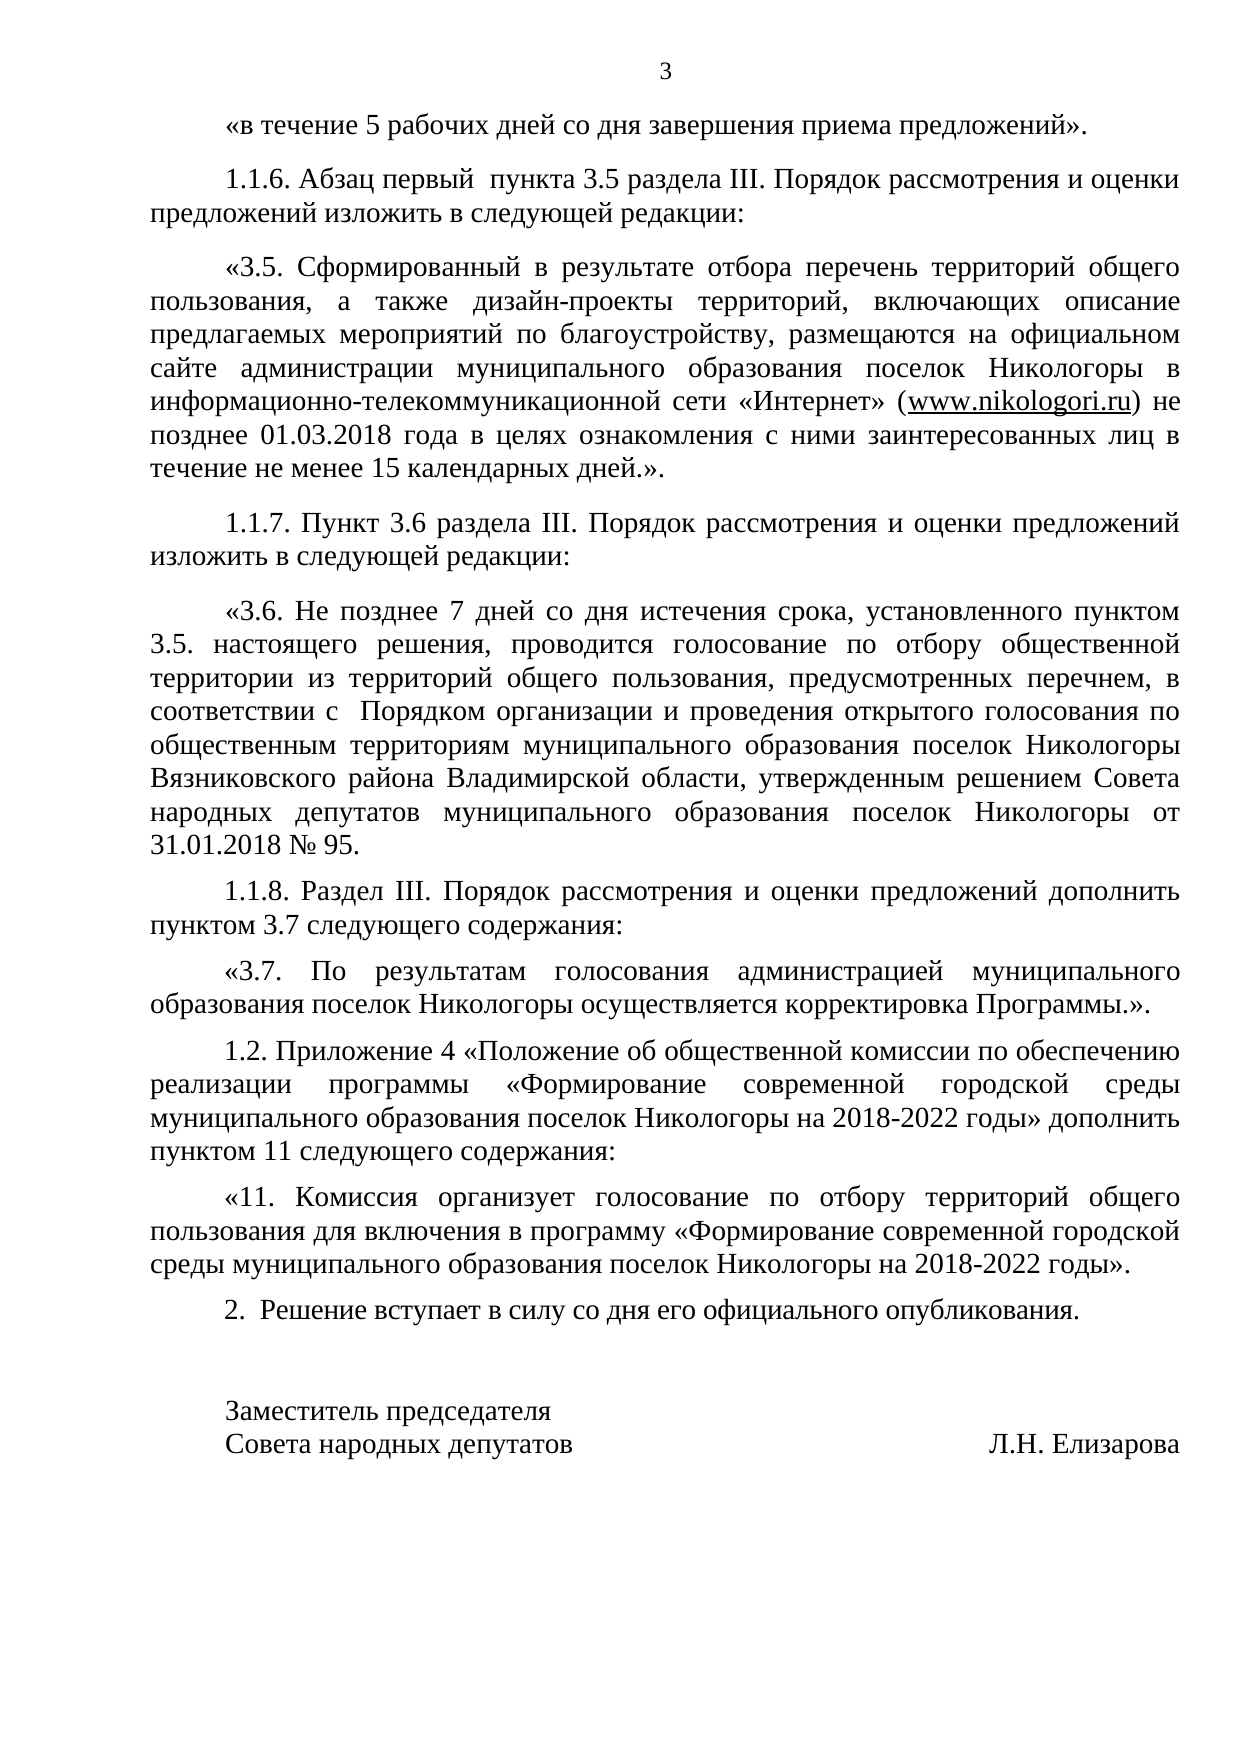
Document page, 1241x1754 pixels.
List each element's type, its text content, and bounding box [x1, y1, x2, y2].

text 1.2. Приложение 4 «Положение об общественной комиссии по обеспечению реализации программы «Формирование современной городской среды муниципального образования поселок Никологоры на 2018-2022 годы» дополнить пунктом 11 следующего содержания: [150, 1033, 1181, 1167]
text Совета народных депутатов Л.Н. Елизарова [150, 1427, 1181, 1460]
text «11. Комиссия организует голосование по отбору территорий общего пользования для включения в программу «Формирование современной городской среды муниципального образования поселок Никологоры на 2018-2022 годы». [150, 1179, 1181, 1280]
text Заместитель председателя [150, 1393, 1181, 1427]
text 2. Решение вступает в силу со дня его официального опубликования. [150, 1292, 1181, 1326]
text «в течение 5 рабочих дней со дня завершения приема предложений». [150, 107, 1181, 140]
text 1.1.7. Пункт 3.6 раздела III. Порядок рассмотрения и оценки предложений изложить в следующей редакции: [150, 505, 1181, 572]
text 1.1.6. Абзац первый пункта 3.5 раздела III. Порядок рассмотрения и оценки предложений изложить в следующей редакции: [150, 161, 1181, 228]
text «3.7. По результатам голосования администрацией муниципального образования поселок Никологоры осуществляется корректировка Программы.». [150, 953, 1181, 1020]
text 1.1.8. Раздел III. Порядок рассмотрения и оценки предложений дополнить пунктом 3.7 следующего содержания: [150, 873, 1181, 941]
text «3.6. Не позднее 7 дней со дня истечения срока, установленного пунктом 3.5. настоящего решения, проводится голосование по отбору общественной территории из территорий общего пользования, предусмотренных перечнем, в соответствии с Порядком организации и проведения открытого голосования по общественным территориям муниципального образования поселок Никологоры Вязниковского района Владимирской области, утвержденным решением Совета народных депутатов муниципального образования поселок Никологоры от 31.01.2018 № 95. [150, 593, 1181, 861]
text «3.5. Сформированный в результате отбора перечень территорий общего пользования, а также дизайн-проекты территорий, включающих описание предлагаемых мероприятий по благоустройству, размещаются на официальном сайте администрации муниципального образования поселок Никологоры в информационно-телекоммуникационной сети «Интернет» (www.nikologori.ru) не позднее 01.03.2018 года в целях ознакомления с ними заинтересованных лиц в течение не менее 15 календарных дней.». [150, 249, 1181, 484]
